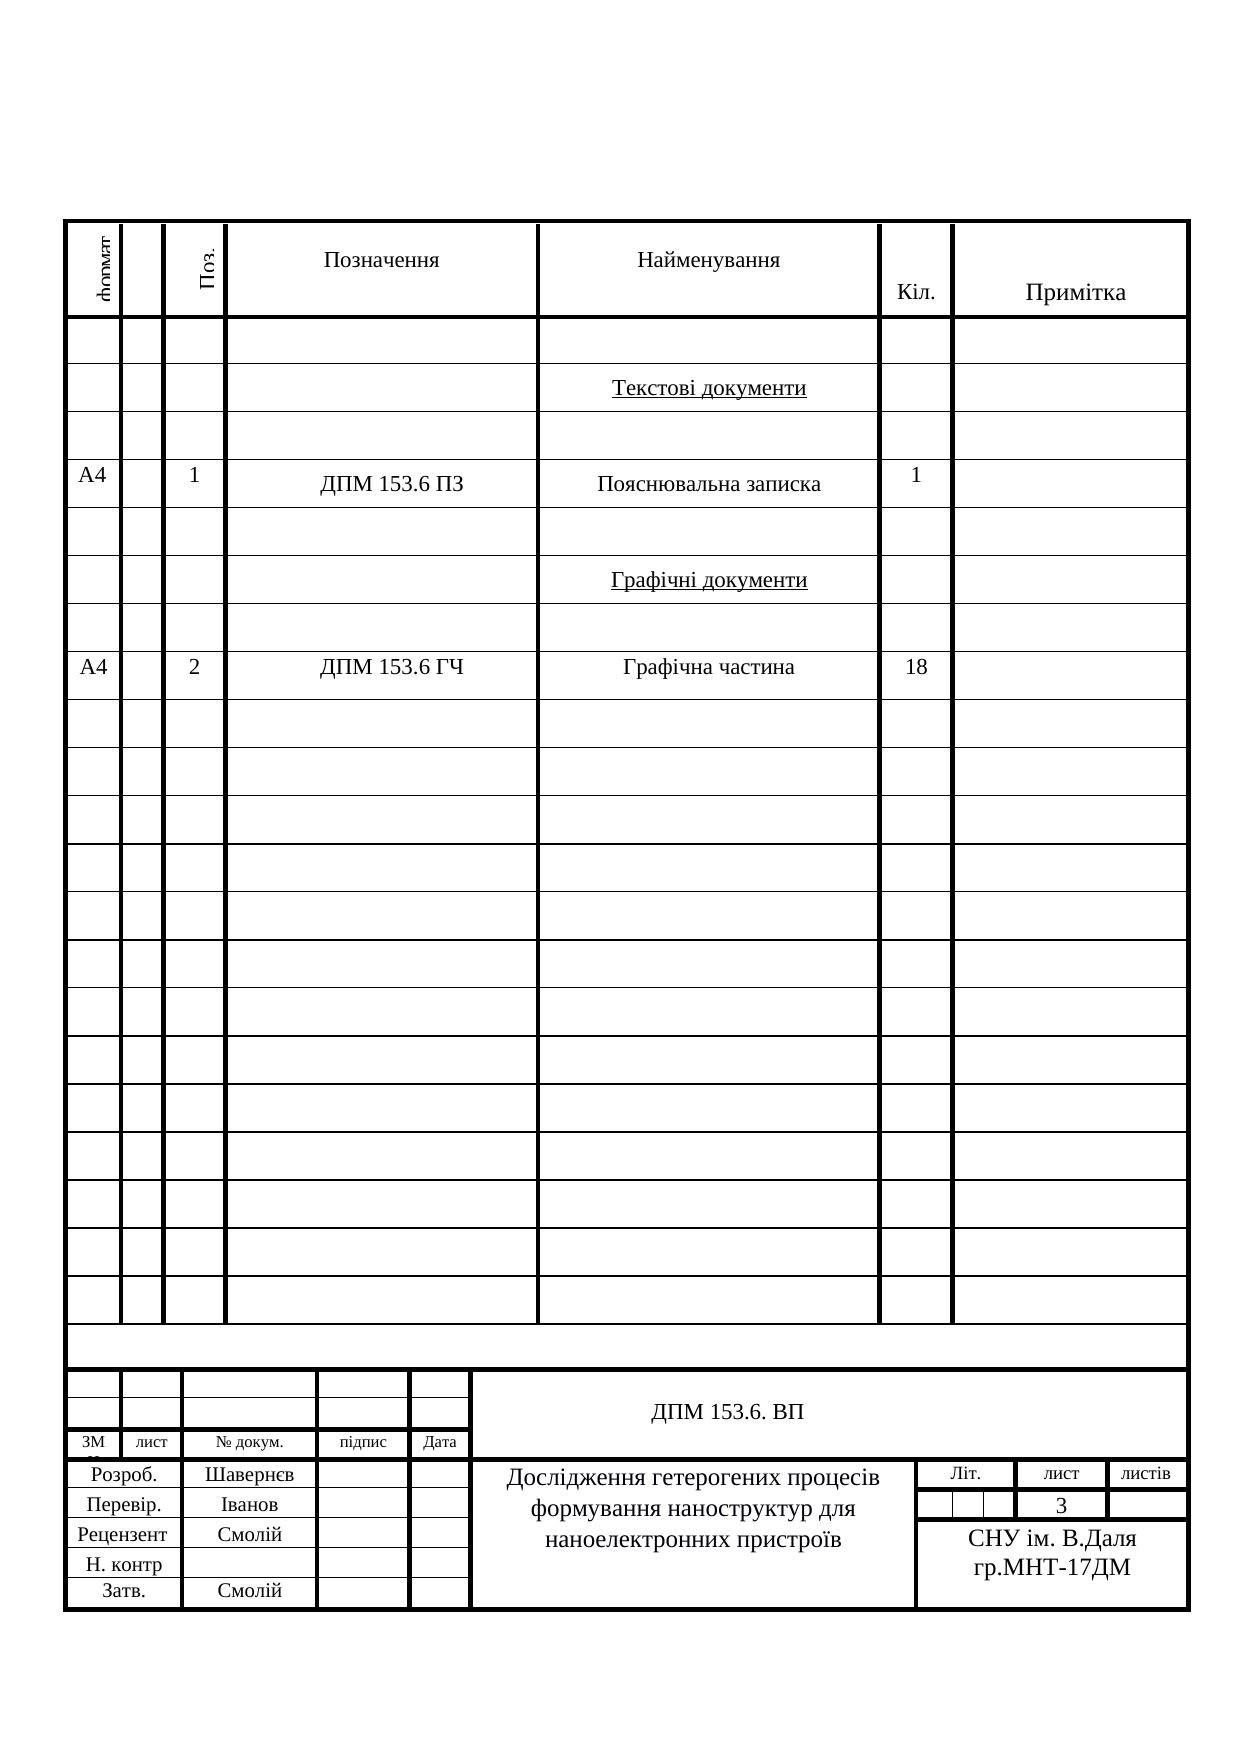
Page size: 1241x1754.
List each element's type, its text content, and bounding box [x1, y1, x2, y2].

table_cell [166, 1181, 223, 1227]
table_cell 2 [166, 652, 223, 699]
table_cell [68, 700, 119, 747]
table_cell [955, 556, 1186, 603]
table_cell [228, 604, 536, 651]
table_cell [540, 319, 877, 363]
table_cell [123, 845, 161, 891]
table_cell Пояснювальна записка [540, 460, 877, 507]
table_cell [166, 1085, 223, 1131]
table_cell [68, 988, 119, 1035]
table_cell [123, 1181, 161, 1227]
table_cell [412, 1398, 468, 1427]
table_cell [228, 412, 536, 459]
table_cell [123, 1133, 161, 1179]
table_cell [955, 1277, 1186, 1323]
table_cell [412, 1462, 468, 1487]
table_cell [955, 1181, 1186, 1227]
table_cell 18 [882, 652, 950, 699]
table_cell [319, 1548, 407, 1577]
table_cell [540, 412, 877, 459]
table_cell [228, 1277, 536, 1323]
table_cell [955, 1133, 1186, 1179]
table_cell [166, 1037, 223, 1083]
table_header Найменування [540, 223, 880, 314]
table_cell [540, 796, 877, 843]
table_cell [955, 796, 1186, 843]
table_cell [540, 1277, 877, 1323]
table_cell [540, 988, 877, 1035]
table_cell [228, 1037, 536, 1083]
table_cell [228, 941, 536, 987]
table_cell [68, 1133, 119, 1179]
table_cell [228, 1085, 536, 1131]
table_cell [955, 941, 1186, 987]
table_cell [184, 1548, 315, 1577]
table_cell [166, 364, 223, 411]
table_cell [882, 319, 950, 363]
table_cell [184, 1372, 315, 1397]
table_cell [955, 1229, 1186, 1275]
table_cell [123, 1398, 180, 1427]
table_cell [166, 796, 223, 843]
table_cell Рецензент [68, 1518, 180, 1547]
table_cell [123, 892, 161, 939]
table_cell [166, 988, 223, 1035]
table_cell [123, 652, 161, 699]
table_cell [123, 796, 161, 843]
table_cell [882, 892, 950, 939]
table_cell [1110, 1492, 1186, 1517]
table_cell лист [123, 1432, 180, 1457]
table_cell [68, 1372, 119, 1397]
table_cell 3 [1018, 1492, 1105, 1517]
table_cell [68, 941, 119, 987]
table_cell [953, 1492, 983, 1517]
table_cell А4 [68, 652, 119, 699]
table_cell [882, 364, 950, 411]
table_header Позначення [228, 223, 538, 314]
table_cell [166, 845, 223, 891]
table_cell [228, 508, 536, 555]
table_cell ДПМ 153.6 ГЧ [228, 652, 536, 699]
table_cell [540, 604, 877, 651]
table_cell [882, 508, 950, 555]
table_header Кіл. [882, 223, 953, 314]
table_cell [68, 412, 119, 459]
table_header Примітка [955, 223, 1186, 314]
table_cell [882, 700, 950, 747]
table_cell [166, 1133, 223, 1179]
table_cell [68, 1037, 119, 1083]
table_cell [319, 1518, 407, 1547]
table_cell [540, 1181, 877, 1227]
table_cell [540, 1085, 877, 1131]
table_cell [319, 1398, 407, 1427]
table_cell ДПМ 153.6 ПЗ [228, 460, 536, 507]
table_cell [166, 508, 223, 555]
table_cell ДПМ 153.6. ВП [473, 1372, 1186, 1457]
table_cell [412, 1548, 468, 1577]
table_cell [882, 845, 950, 891]
table_cell [228, 845, 536, 891]
table_cell [882, 1085, 950, 1131]
table_cell [540, 508, 877, 555]
table_cell [882, 556, 950, 603]
table_cell [955, 892, 1186, 939]
table_cell [540, 941, 877, 987]
table_cell [882, 1229, 950, 1275]
table_cell [882, 748, 950, 795]
table_cell 1 [166, 460, 223, 507]
table_cell А 4 [68, 460, 119, 507]
table_cell [228, 700, 536, 747]
table_cell [68, 1325, 1186, 1367]
table_cell [882, 796, 950, 843]
table_cell [540, 748, 877, 795]
table_cell [540, 1133, 877, 1179]
table_cell [228, 1133, 536, 1179]
table_cell [955, 845, 1186, 891]
table_cell [955, 604, 1186, 651]
table_cell Смолій [184, 1578, 315, 1607]
table_cell [166, 892, 223, 939]
table_cell [955, 700, 1186, 747]
table_cell [955, 1037, 1186, 1083]
table_cell [123, 460, 161, 507]
table_cell [68, 1277, 119, 1323]
table_cell Розроб. [68, 1462, 180, 1487]
table_cell 1 [882, 460, 950, 507]
table_cell [166, 1277, 223, 1323]
table_cell [68, 748, 119, 795]
table_header зона [123, 223, 164, 314]
table_cell [412, 1488, 468, 1517]
table_cell [882, 604, 950, 651]
table_cell [882, 412, 950, 459]
table_cell [123, 508, 161, 555]
table_cell [123, 1372, 180, 1397]
table_cell Текстові документи [540, 364, 877, 411]
table_cell [882, 988, 950, 1035]
table_cell ЗМН [68, 1432, 119, 1457]
table_cell [123, 748, 161, 795]
table_cell [166, 700, 223, 747]
table_cell [540, 1037, 877, 1083]
table_cell [123, 1277, 161, 1323]
table_cell [166, 604, 223, 651]
table_cell Іванов [184, 1488, 315, 1517]
table_cell [955, 508, 1186, 555]
table_cell [123, 364, 161, 411]
table_cell [123, 412, 161, 459]
table_cell [68, 1085, 119, 1131]
table_cell [882, 1277, 950, 1323]
table_cell [166, 1229, 223, 1275]
table_cell [123, 1085, 161, 1131]
table_cell Шавернєв О. О.О.І [184, 1462, 315, 1487]
table_cell [166, 941, 223, 987]
table_cell [228, 1229, 536, 1275]
table_cell [319, 1462, 407, 1487]
table_cell [68, 604, 119, 651]
table_cell Графічні документи [540, 556, 877, 603]
table_cell листів [1110, 1462, 1186, 1487]
table_cell [955, 748, 1186, 795]
table_cell [166, 319, 223, 363]
table_cell [412, 1578, 468, 1607]
table_cell лист [1018, 1462, 1105, 1487]
table_cell [918, 1492, 952, 1517]
table_cell [955, 364, 1186, 411]
table_cell [319, 1578, 407, 1607]
table_cell підпис [319, 1432, 407, 1457]
table_header Поз. [166, 223, 225, 314]
table_cell Затв. [68, 1578, 180, 1607]
table_cell [123, 1229, 161, 1275]
table_cell [228, 748, 536, 795]
table_cell [228, 556, 536, 603]
table_cell . [540, 845, 877, 891]
table_cell [882, 1181, 950, 1227]
table_cell [228, 1181, 536, 1227]
table_cell Смолій [184, 1518, 315, 1547]
table_cell [955, 1085, 1186, 1131]
table_cell [319, 1488, 407, 1517]
table_cell [68, 556, 119, 603]
table_cell [166, 748, 223, 795]
table_cell [68, 1398, 119, 1427]
table_cell Літ. [918, 1462, 1013, 1487]
table_cell Н. контр [68, 1548, 180, 1577]
table_cell [166, 556, 223, 603]
table_cell [68, 319, 119, 363]
table_cell [540, 892, 877, 939]
table_cell [123, 604, 161, 651]
table_cell [228, 988, 536, 1035]
table_cell [955, 652, 1186, 699]
table_cell [955, 988, 1186, 1035]
table_cell [228, 892, 536, 939]
table_cell [955, 412, 1186, 459]
table_cell [184, 1398, 315, 1427]
table_cell [68, 892, 119, 939]
table_cell [123, 556, 161, 603]
table_cell Графічна частина [540, 652, 877, 699]
table_header формат [68, 223, 121, 314]
table_cell СНУ ім. В.Даля гр.МНТ-17ДМ [918, 1522, 1186, 1607]
table_cell Дата [412, 1432, 468, 1457]
table_cell [123, 988, 161, 1035]
table_cell [319, 1372, 407, 1397]
table_cell [540, 1229, 877, 1275]
table_cell № докум. [184, 1432, 315, 1457]
table_cell [228, 319, 536, 363]
table_cell [68, 1229, 119, 1275]
table_cell [123, 1037, 161, 1083]
table_cell [166, 412, 223, 459]
table_cell [955, 319, 1186, 363]
table_cell [540, 700, 877, 747]
table_cell [882, 1037, 950, 1083]
table_cell [984, 1492, 1013, 1517]
table_cell [68, 1181, 119, 1227]
table_cell [123, 700, 161, 747]
table_cell [228, 364, 536, 411]
table_cell Дослідження гетерогених процесів формування наноструктур для наноелектронних пристроїв [473, 1462, 914, 1607]
table_cell [882, 941, 950, 987]
table_cell [955, 460, 1186, 507]
table_cell [412, 1372, 468, 1397]
table_cell Перевір. [68, 1488, 180, 1517]
table_cell [123, 319, 161, 363]
table_cell [68, 364, 119, 411]
table_cell [412, 1518, 468, 1547]
table_cell [123, 941, 161, 987]
table_cell [228, 796, 536, 843]
table_cell [68, 508, 119, 555]
table_cell [882, 1133, 950, 1179]
table_cell [68, 845, 119, 891]
table_cell [68, 796, 119, 843]
